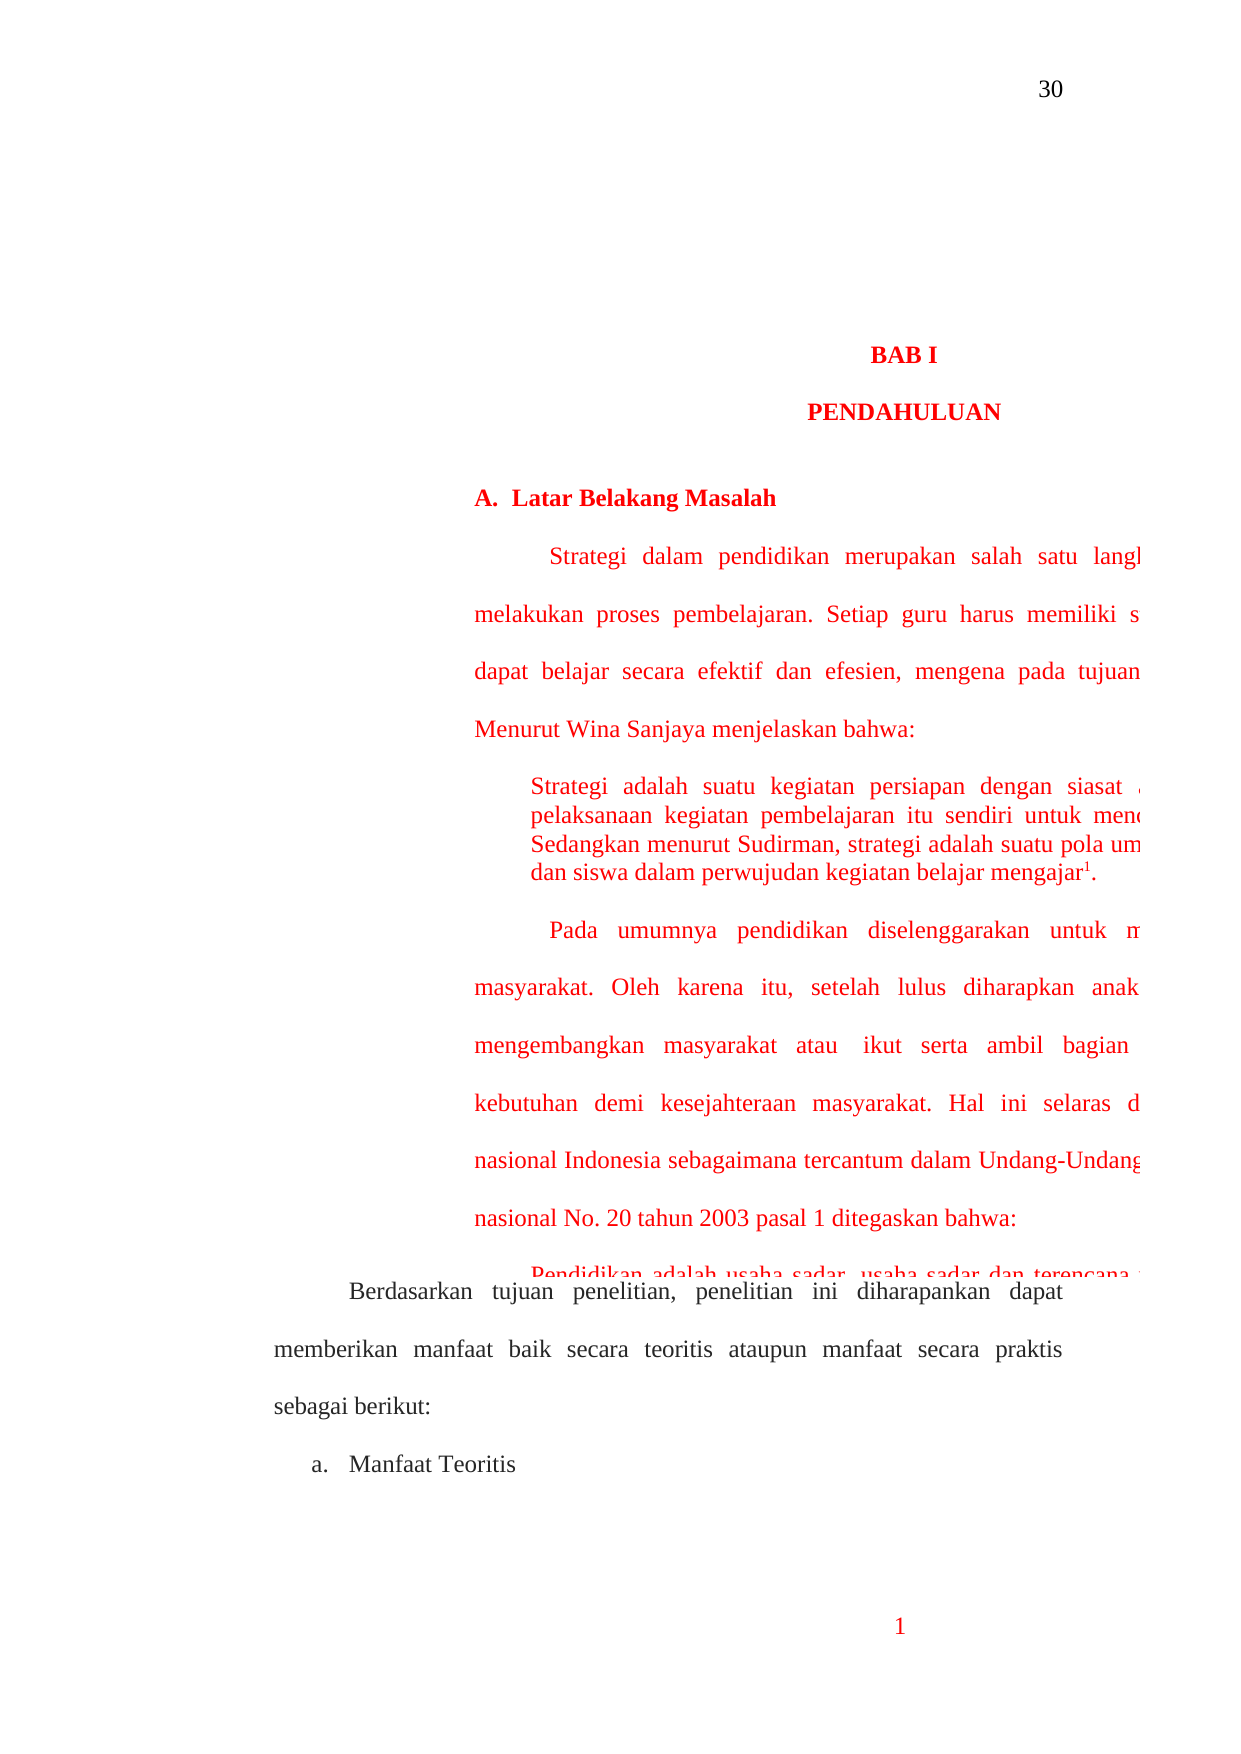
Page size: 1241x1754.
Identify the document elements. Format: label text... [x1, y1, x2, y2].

text Berdasarkan tujuan penelitian, penelitian ini diharapankan dapat memberikan manfaat baik secara teoritis ataupun manfaat secara praktis sebagai berikut: [274, 1276, 1063, 1420]
list Manfaat Teoritis [311, 1449, 1063, 1477]
